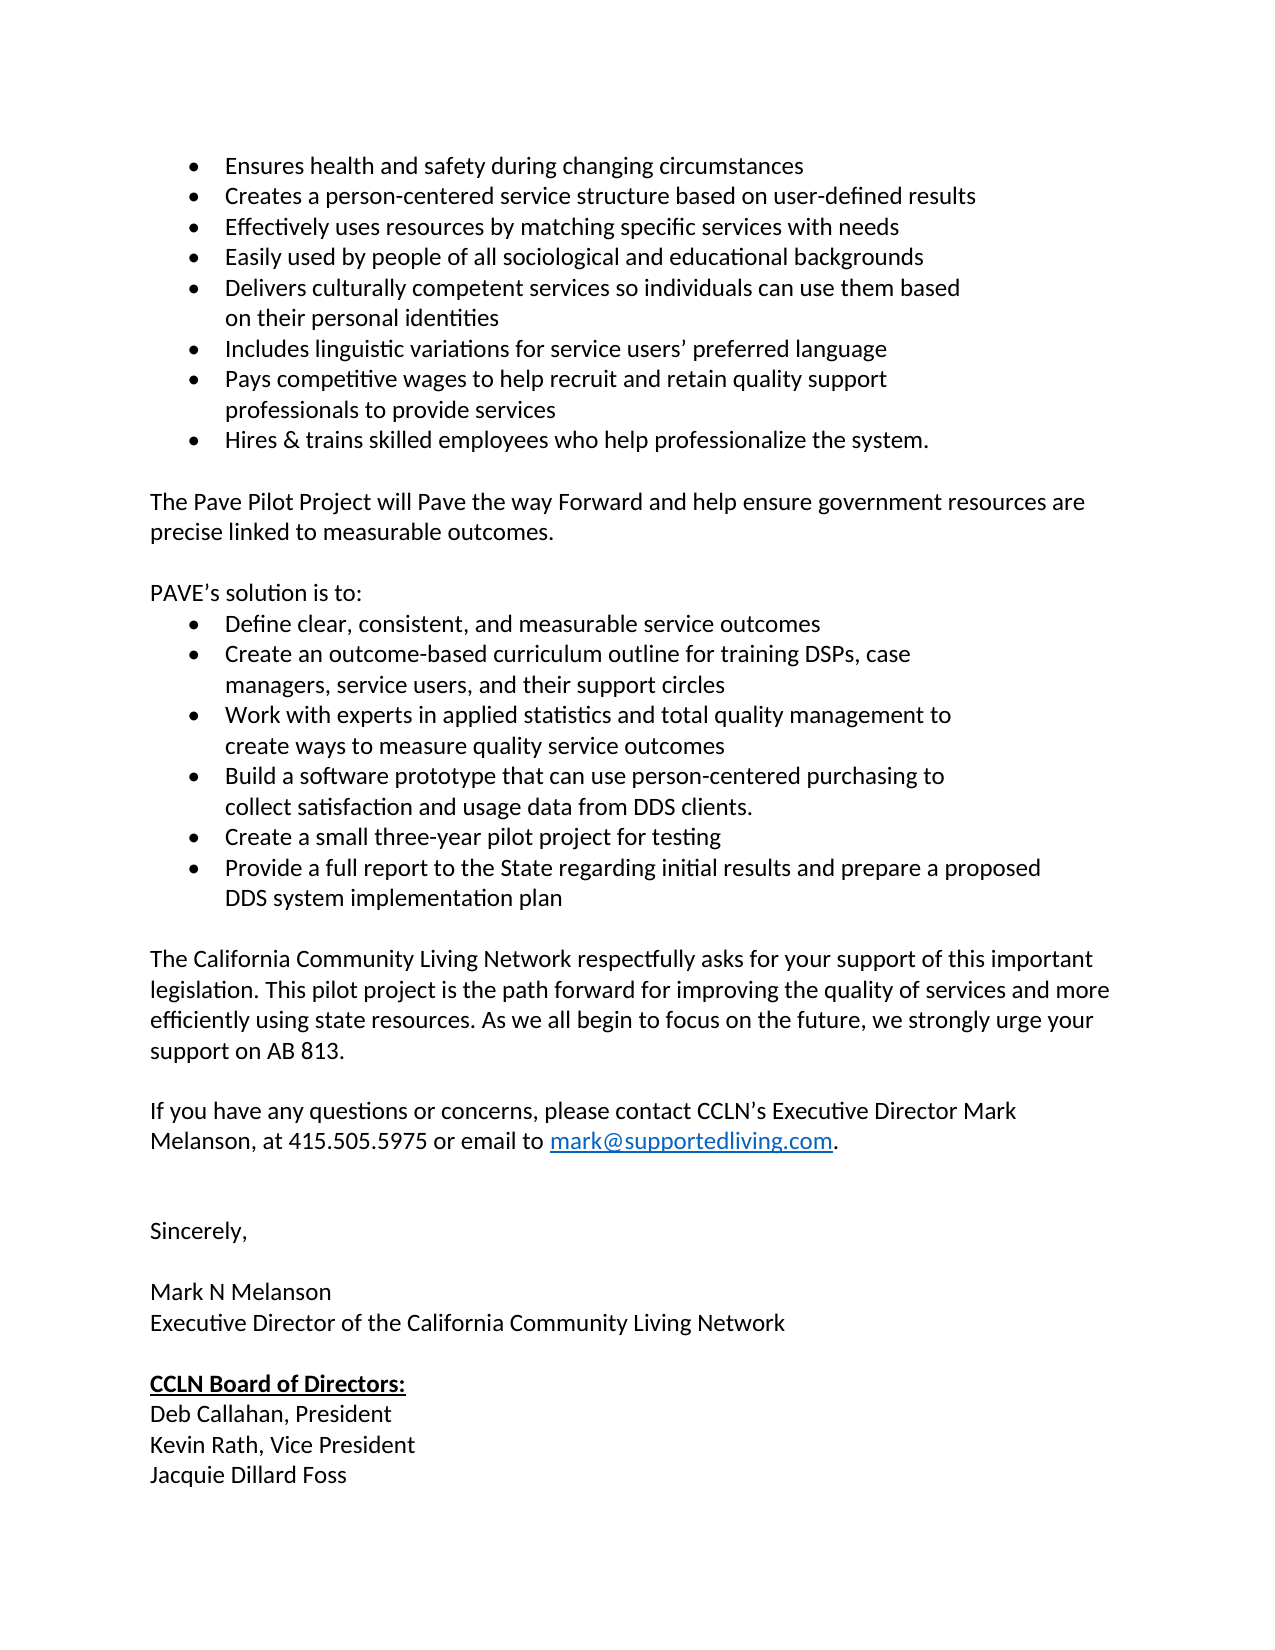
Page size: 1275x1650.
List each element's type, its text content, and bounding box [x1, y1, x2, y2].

list DDS system implementation plan [225, 882, 1125, 913]
text Kevin Rath, Vice President [150, 1429, 1125, 1460]
list on their personal identities [225, 303, 1125, 333]
text Sincerely, [150, 1216, 1125, 1246]
list Hires & trains skilled employees who help professionalize the system. [187, 425, 1125, 455]
text If you have any questions or concerns, please contact CCLN’s Executive Director Mark Melanson, at 415.505.5975 or email to mark@supportedliving.com. [150, 1095, 1125, 1156]
list Ensures health and safety during changing circumstances [187, 150, 1125, 181]
list Build a software prototype that can use person-centered purchasing to [187, 760, 1125, 791]
list Provide a full report to the State regarding initial results and prepare a proposed [187, 852, 1125, 882]
list Easily used by people of all sociological and educational backgrounds [187, 242, 1125, 272]
list Creates a person-centered service structure based on user-defined results [187, 181, 1125, 211]
list Work with experts in applied statistics and total quality management to [187, 699, 1125, 730]
text CCLN Board of Directors: [150, 1368, 1125, 1399]
text Jacquie Dillard Foss [150, 1460, 1125, 1490]
list Create a small three-year pilot project for testing [187, 821, 1125, 852]
list professionals to provide services [225, 394, 1125, 425]
list Define clear, consistent, and measurable service outcomes [187, 608, 1125, 638]
list create ways to measure quality service outcomes [225, 730, 1125, 760]
text PAVE’s solution is to: [150, 577, 1125, 608]
text The Pave Pilot Project will Pave the way Forward and help ensure government resources are precise linked to measurable outcomes. [150, 486, 1125, 547]
list Includes linguistic variations for service users’ preferred language [187, 333, 1125, 364]
list Create an outcome-based curriculum outline for training DSPs, case [187, 638, 1125, 669]
list Effectively uses resources by matching specific services with needs [187, 211, 1125, 242]
text The California Community Living Network respectfully asks for your support of this important legislation. This pilot project is the path forward for improving the quality of services and more efficiently using state resources. As we all begin to focus on the future, we strongly urge your support on AB 813. [150, 943, 1125, 1066]
text Deb Callahan, President [150, 1399, 1125, 1429]
list managers, service users, and their support circles [225, 669, 1125, 699]
list Delivers culturally competent services so individuals can use them based [187, 272, 1125, 303]
text Mark N Melanson [150, 1277, 1125, 1307]
list Pays competitive wages to help recruit and retain quality support [187, 364, 1125, 394]
text Executive Director of the California Community Living Network [150, 1307, 1125, 1338]
list collect satisfaction and usage data from DDS clients. [225, 791, 1125, 821]
